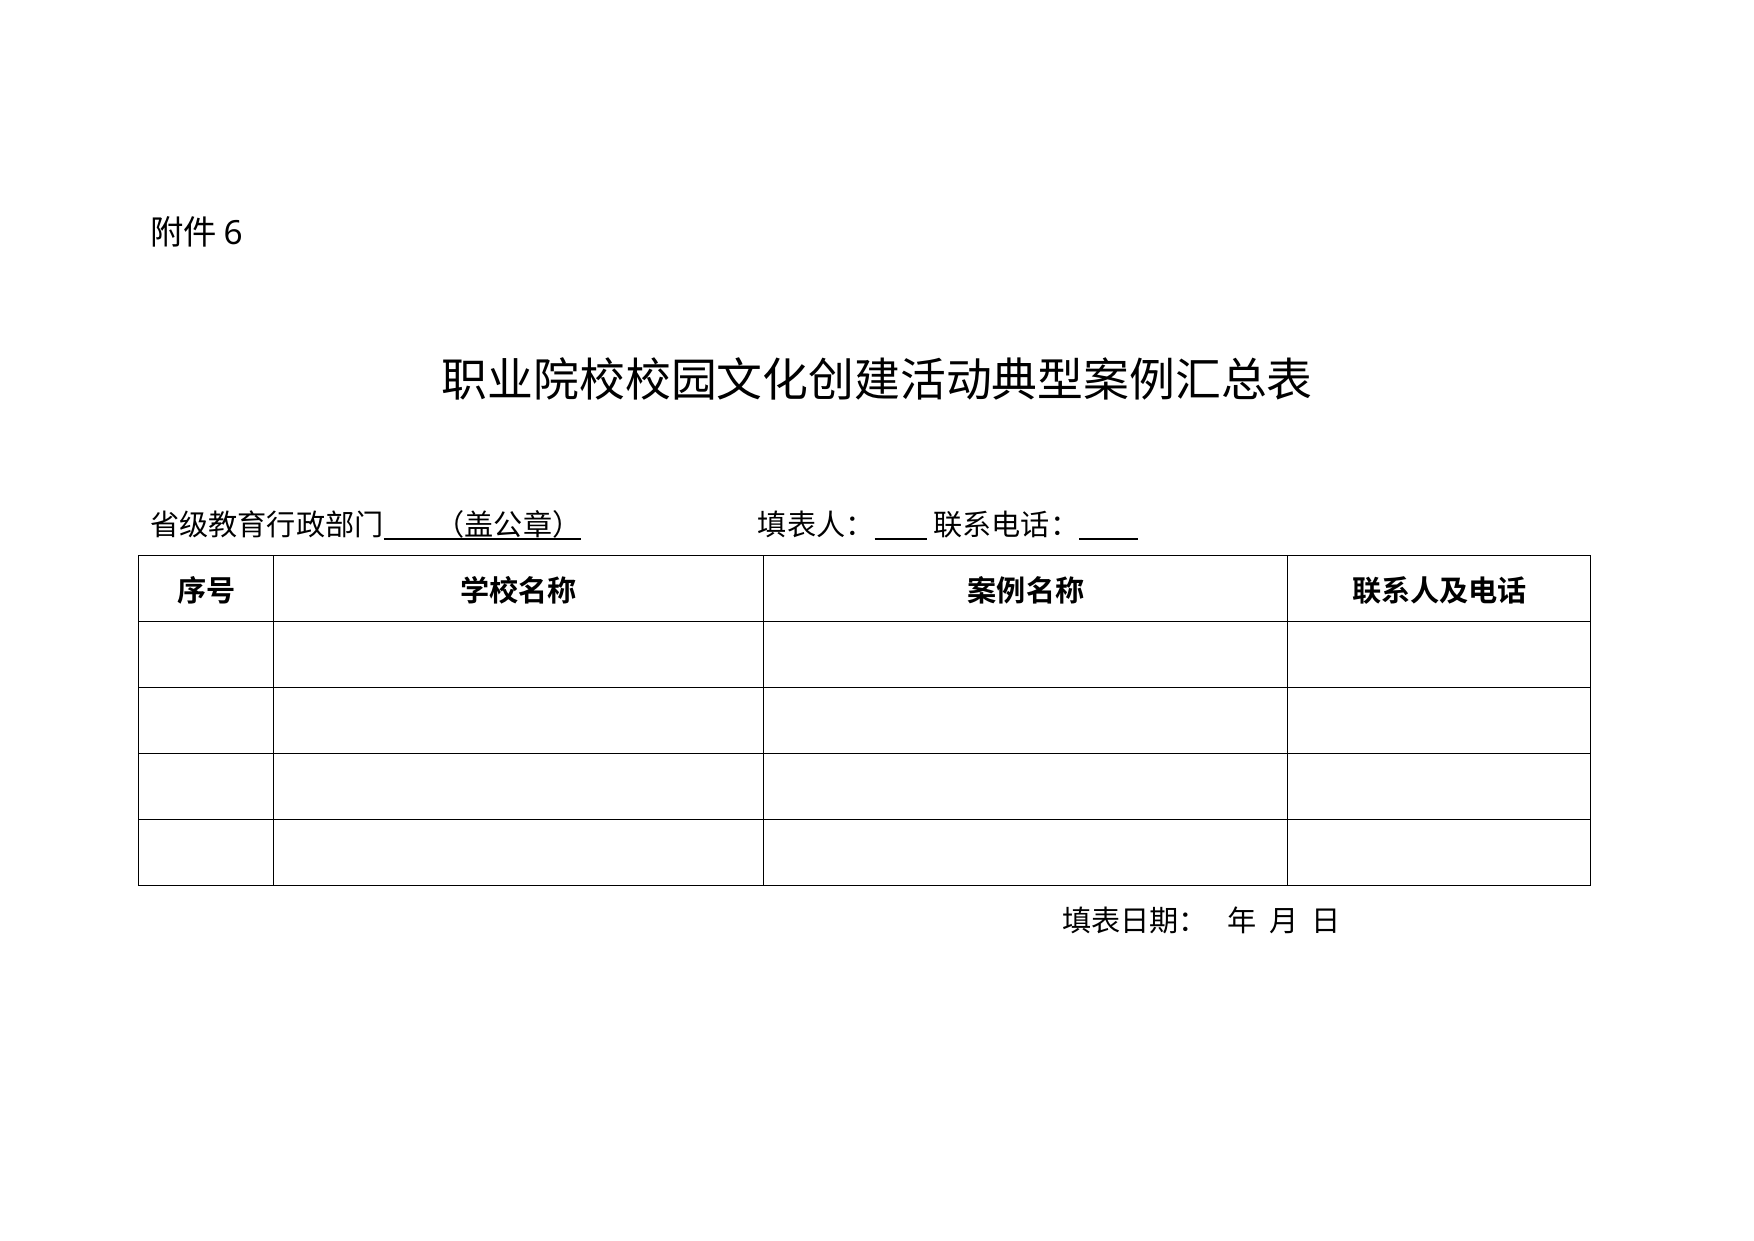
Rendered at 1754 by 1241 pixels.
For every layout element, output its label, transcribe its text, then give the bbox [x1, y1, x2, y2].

table_cell [764, 754, 1287, 819]
table_cell [139, 622, 273, 687]
table_cell [764, 820, 1287, 885]
table_cell [1288, 622, 1590, 687]
table_header 案例名称 [764, 556, 1287, 621]
table_cell [274, 622, 763, 687]
text 省级教育行政部门 （盖公章） 填表人： 联系电话： [150, 490, 1604, 555]
table_cell [764, 622, 1287, 687]
table_cell [274, 688, 763, 753]
table_cell [1288, 688, 1590, 753]
table_cell [1288, 754, 1590, 819]
table_header 学校名称 [274, 556, 763, 621]
table_header 联系人及电话 [1288, 556, 1590, 621]
table_cell [274, 754, 763, 819]
text 附件6 [150, 198, 1604, 263]
table_cell [274, 820, 763, 885]
table_cell [1288, 820, 1590, 885]
table_cell [139, 688, 273, 753]
text 填表日期： 年 月 日 [150, 886, 1604, 951]
table_header 序号 [139, 556, 273, 621]
table_cell [139, 754, 273, 819]
table_cell [764, 688, 1287, 753]
text 职业院校校园文化创建活动典型案例汇总表 [150, 328, 1604, 425]
table_cell [139, 820, 273, 885]
